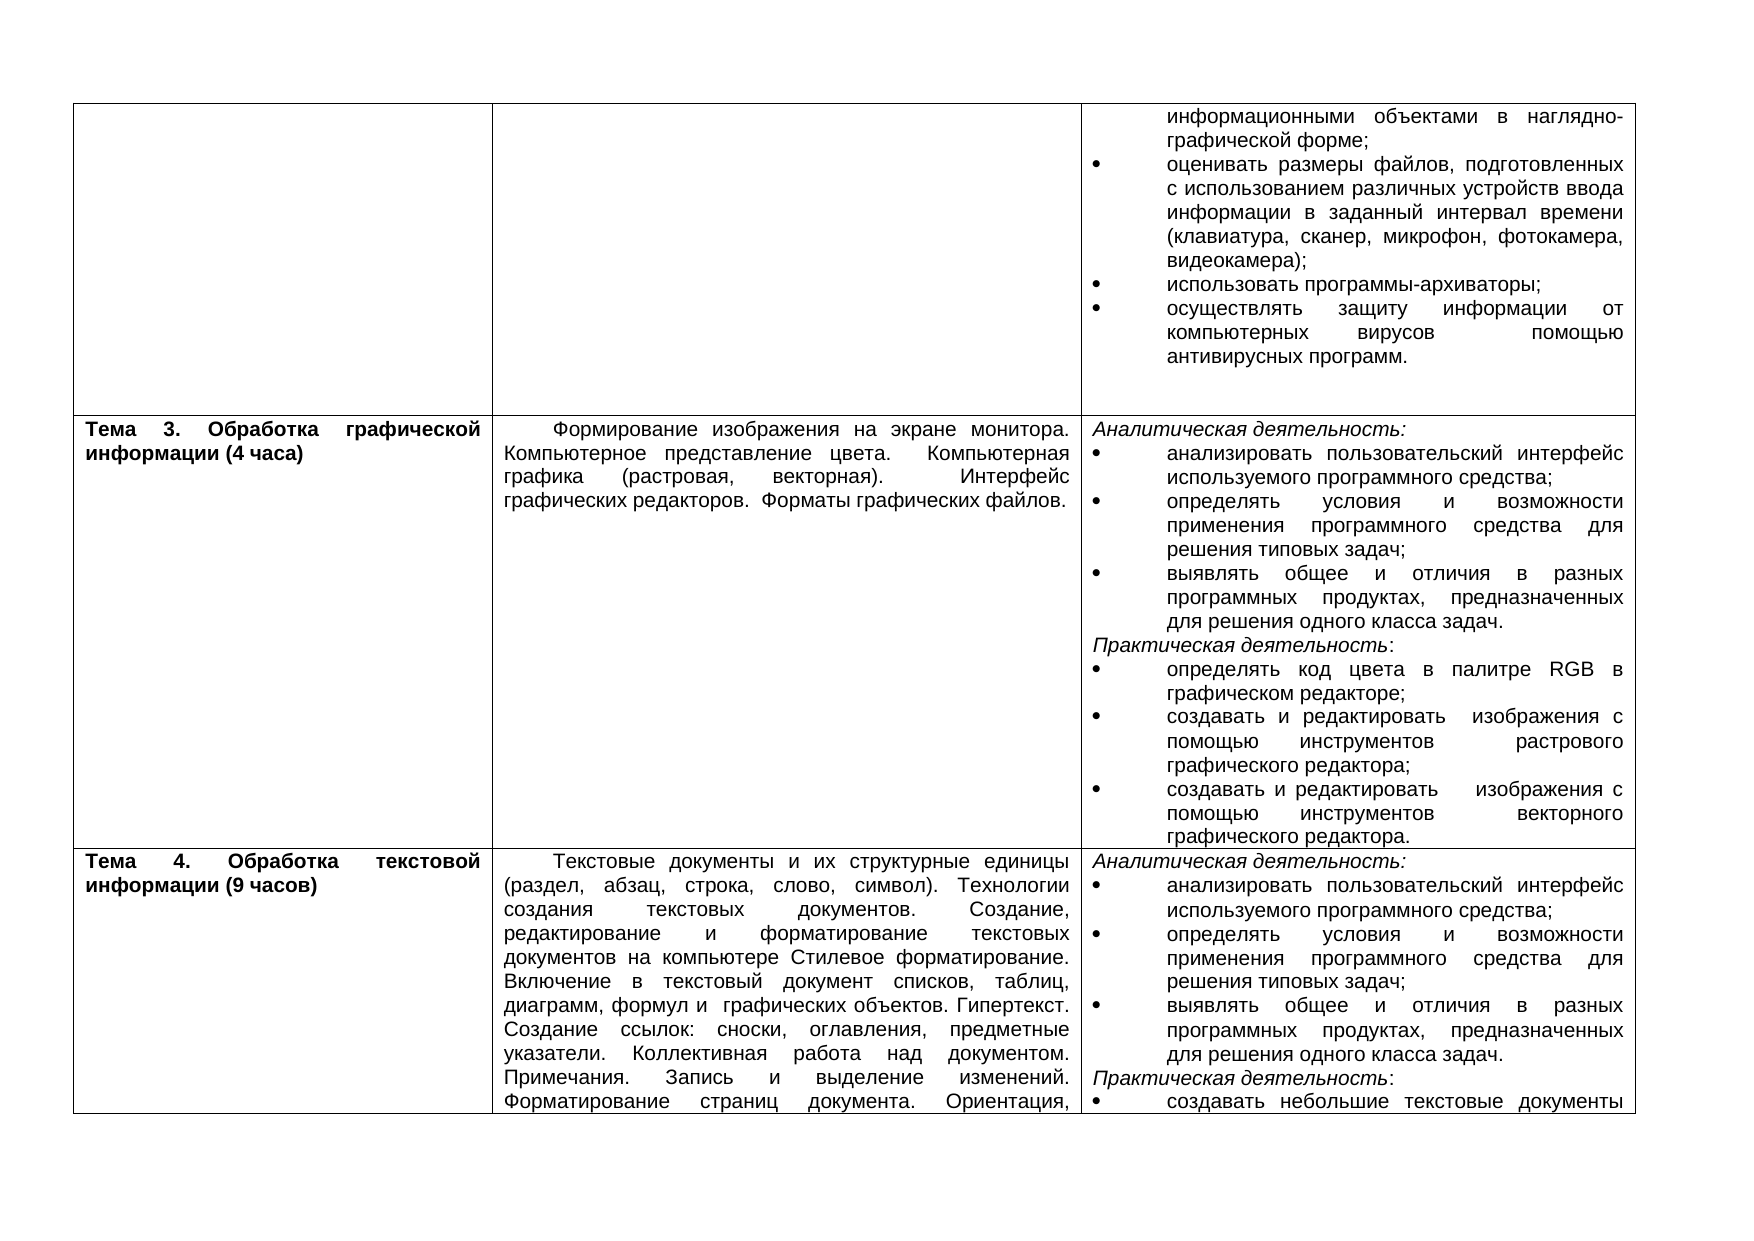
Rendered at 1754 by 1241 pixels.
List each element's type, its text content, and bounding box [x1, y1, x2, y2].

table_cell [493, 104, 1081, 415]
table_cell Тема 3. Обработка графической информации (4 часа) [74, 416, 492, 848]
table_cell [493, 849, 1081, 1113]
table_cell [74, 849, 492, 1113]
table_cell Формирование изображения на экране монитора. Компьютерное представление цвета. Компьютерная графика (растровая, векторная). Интерфейс графических редакторов. Форматы графических файлов. [493, 416, 1081, 848]
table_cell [74, 104, 492, 415]
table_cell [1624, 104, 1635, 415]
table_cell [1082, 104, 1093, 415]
table_cell Аналитическая деятельность: анализировать пользовательский интерфейс используемого программного средства; определять условия и возможности применения программного средства для решения типовых задач; выявлять общее и отличия в разных программных продуктах, предназначенных для решения одного класса задач. Практическая деятельность: определять код цвета в палитре RGB в графическом редакторе; создавать и редактировать изображения с помощью инструментов растрового графического редактора; создавать и редактировать изображения с помощью инструментов векторного графического редактора. [1082, 416, 1635, 848]
